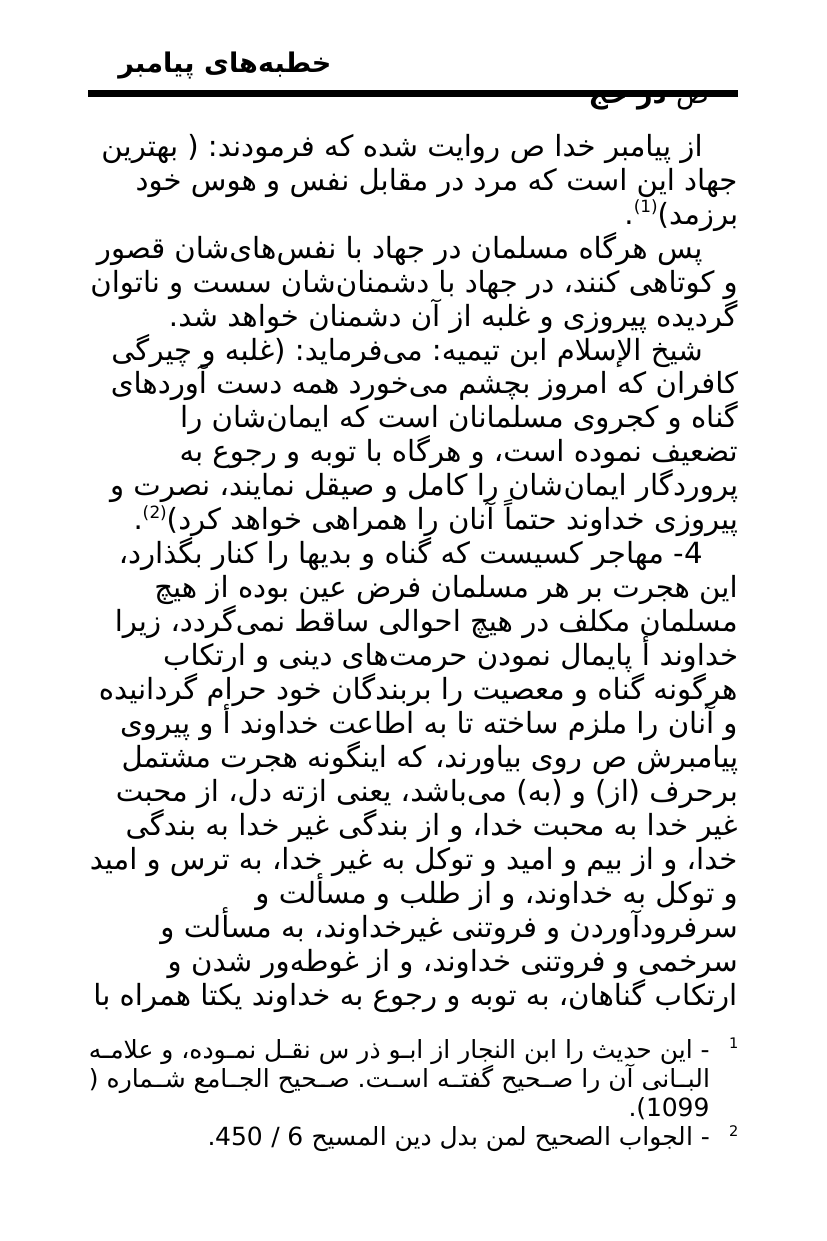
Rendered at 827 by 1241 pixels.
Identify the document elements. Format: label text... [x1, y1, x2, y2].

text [89, 537, 738, 1012]
text پس هرگاه مسلمان در جهاد با نفس‌های‌شان قصور و کوتاهی کنند، در جهاد با دشمنان‌شان سست و ناتوان گردیده پیروزی و غلبه از آن دشمنان خواهد شد. [89, 231, 738, 333]
text از پیامبر خدا ص روایت شده که فرمودند: ( بهترین جهاد این است که مرد در مقابل نفس و هوس خود برزمد)(). [89, 129, 738, 231]
text شیخ الإسلام ابن تیمیه:‌ می‌فرماید: (غلبه و چیرگی کافران که امروز بچشم می‌خورد همه دست آوردهای گناه و کجروی مسلمانان است که ایمان‌شان را تضعیف نموده است، و هرگاه با توبه و رجوع به پروردگار ایمان‌شان را کامل و صیقل نمایند، نصرت و پیروزی خداوند حتماً آنان را همراهی خواهد کرد)(). [89, 333, 738, 537]
